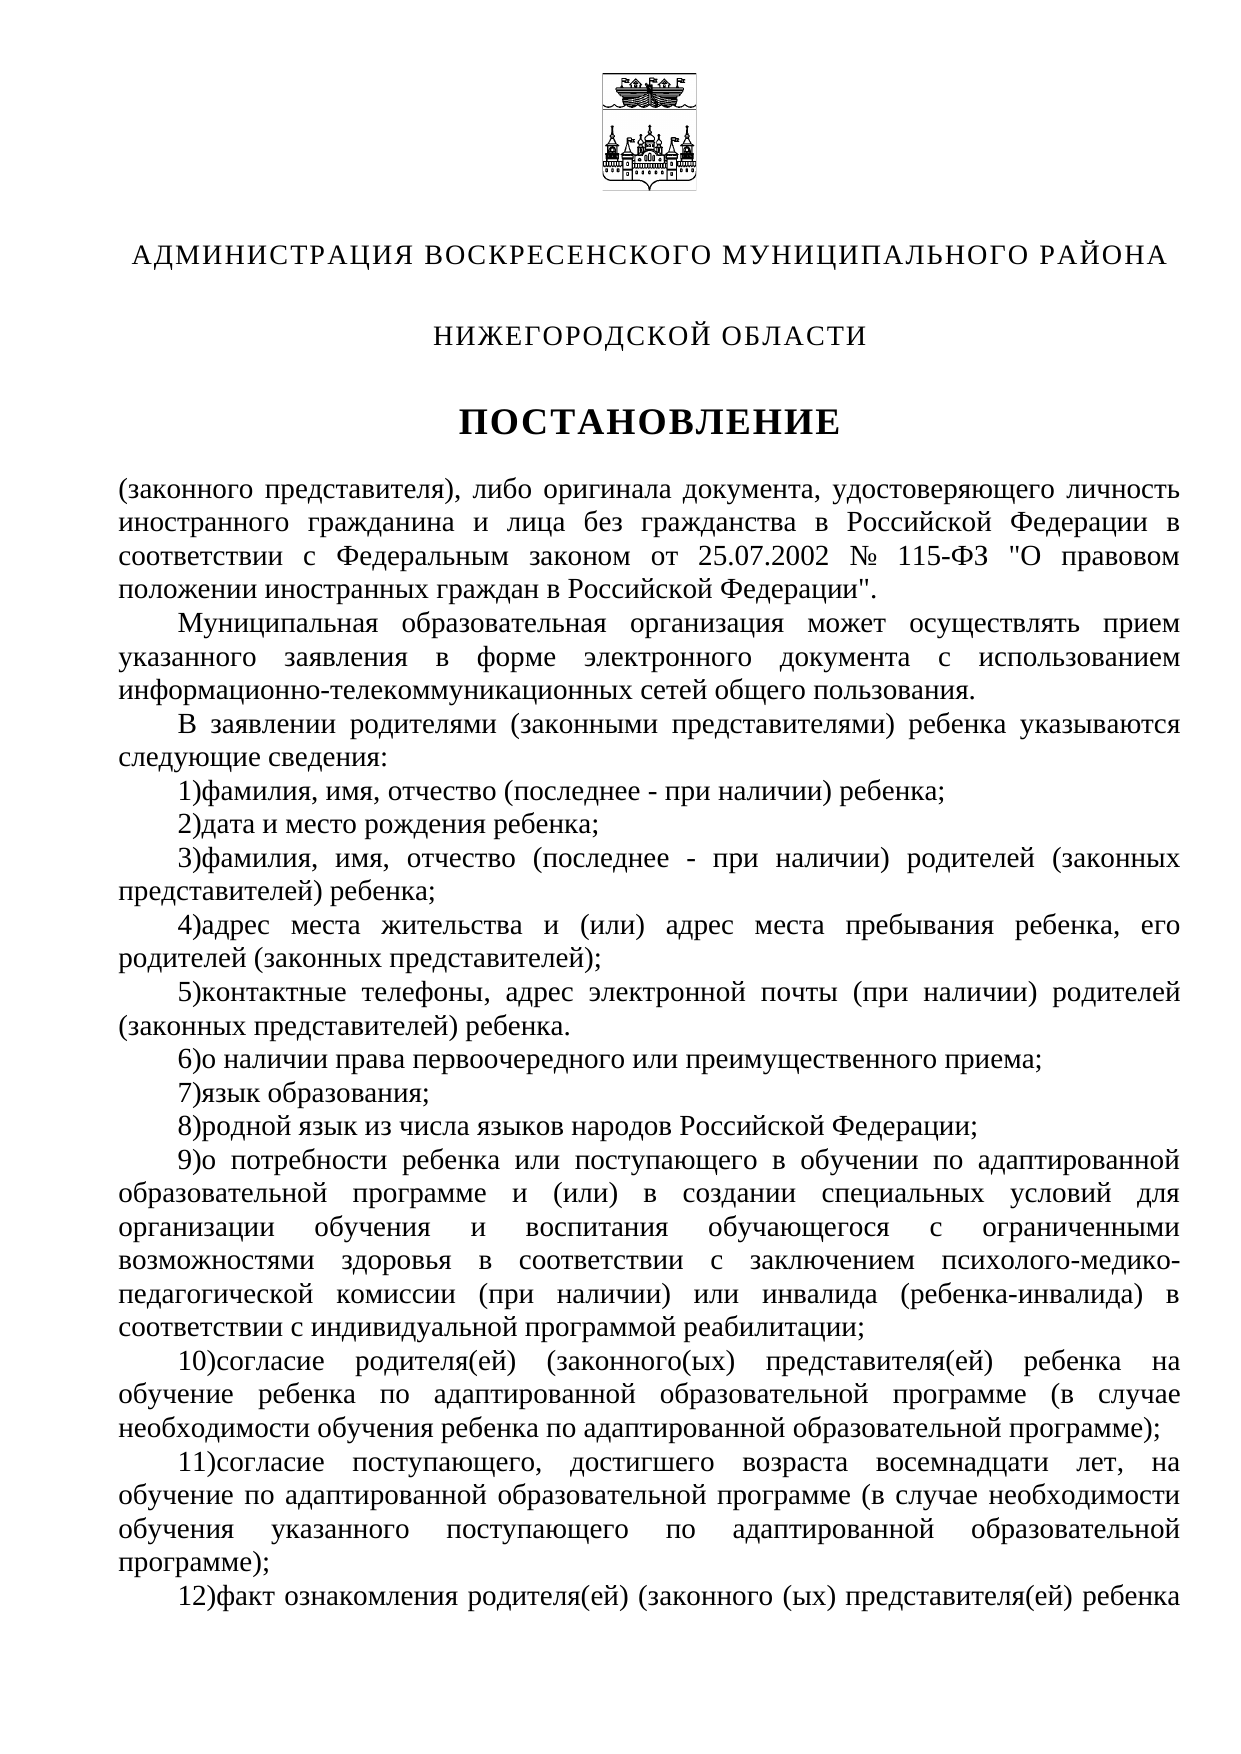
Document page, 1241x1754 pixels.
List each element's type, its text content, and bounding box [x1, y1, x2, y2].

text 5)контактные телефоны, адрес электронной почты (при наличии) родителей (законных представителей) ребенка. [118, 974, 1181, 1041]
text 10)согласие родителя(ей) (законного(ых) представителя(ей) ребенка на обучение ребенка по адаптированной образовательной программе (в случае необходимости обучения ребенка по адаптированной образовательной программе); [118, 1343, 1181, 1444]
text 1)фамилия, имя, отчество (последнее - при наличии) ребенка; [118, 773, 1181, 806]
text В заявлении родителями (законными представителями) ребенка указываются следующие сведения: [118, 706, 1181, 773]
picture [602, 73, 697, 191]
text 7)язык образования; [118, 1075, 1181, 1108]
text Муниципальная образовательная организация может осуществлять прием указанного заявления в форме электронного документа с использованием информационно-телекоммуникационных сетей общего пользования. [118, 605, 1181, 706]
text 11)согласие поступающего, достигшего возраста восемнадцати лет, на обучение по адаптированной образовательной программе (в случае необходимости обучения указанного поступающего по адаптированной образовательной программе); [118, 1444, 1181, 1578]
text 2)дата и место рождения ребенка; [118, 806, 1181, 840]
text 9)о потребности ребенка или поступающего в обучении по адаптированной образовательной программе и (или) в создании специальных условий для организации обучения и воспитания обучающегося с ограниченными возможностями здоровья в соответствии с заключением психолого-медико-педагогической комиссии (при наличии) или инвалида (ребенка-инвалида) в соответствии с индивидуальной программой реабилитации; [118, 1142, 1181, 1343]
text 4)адрес места жительства и (или) адрес места пребывания ребенка, его родителей (законных представителей); [118, 907, 1181, 974]
text 3)фамилия, имя, отчество (последнее - при наличии) родителей (законных представителей) ребенка; [118, 840, 1181, 907]
text 8)родной язык из числа языков народов Российской Федерации; [118, 1108, 1181, 1142]
text 6)о наличии права первоочередного или преимущественного приема; [118, 1041, 1181, 1075]
